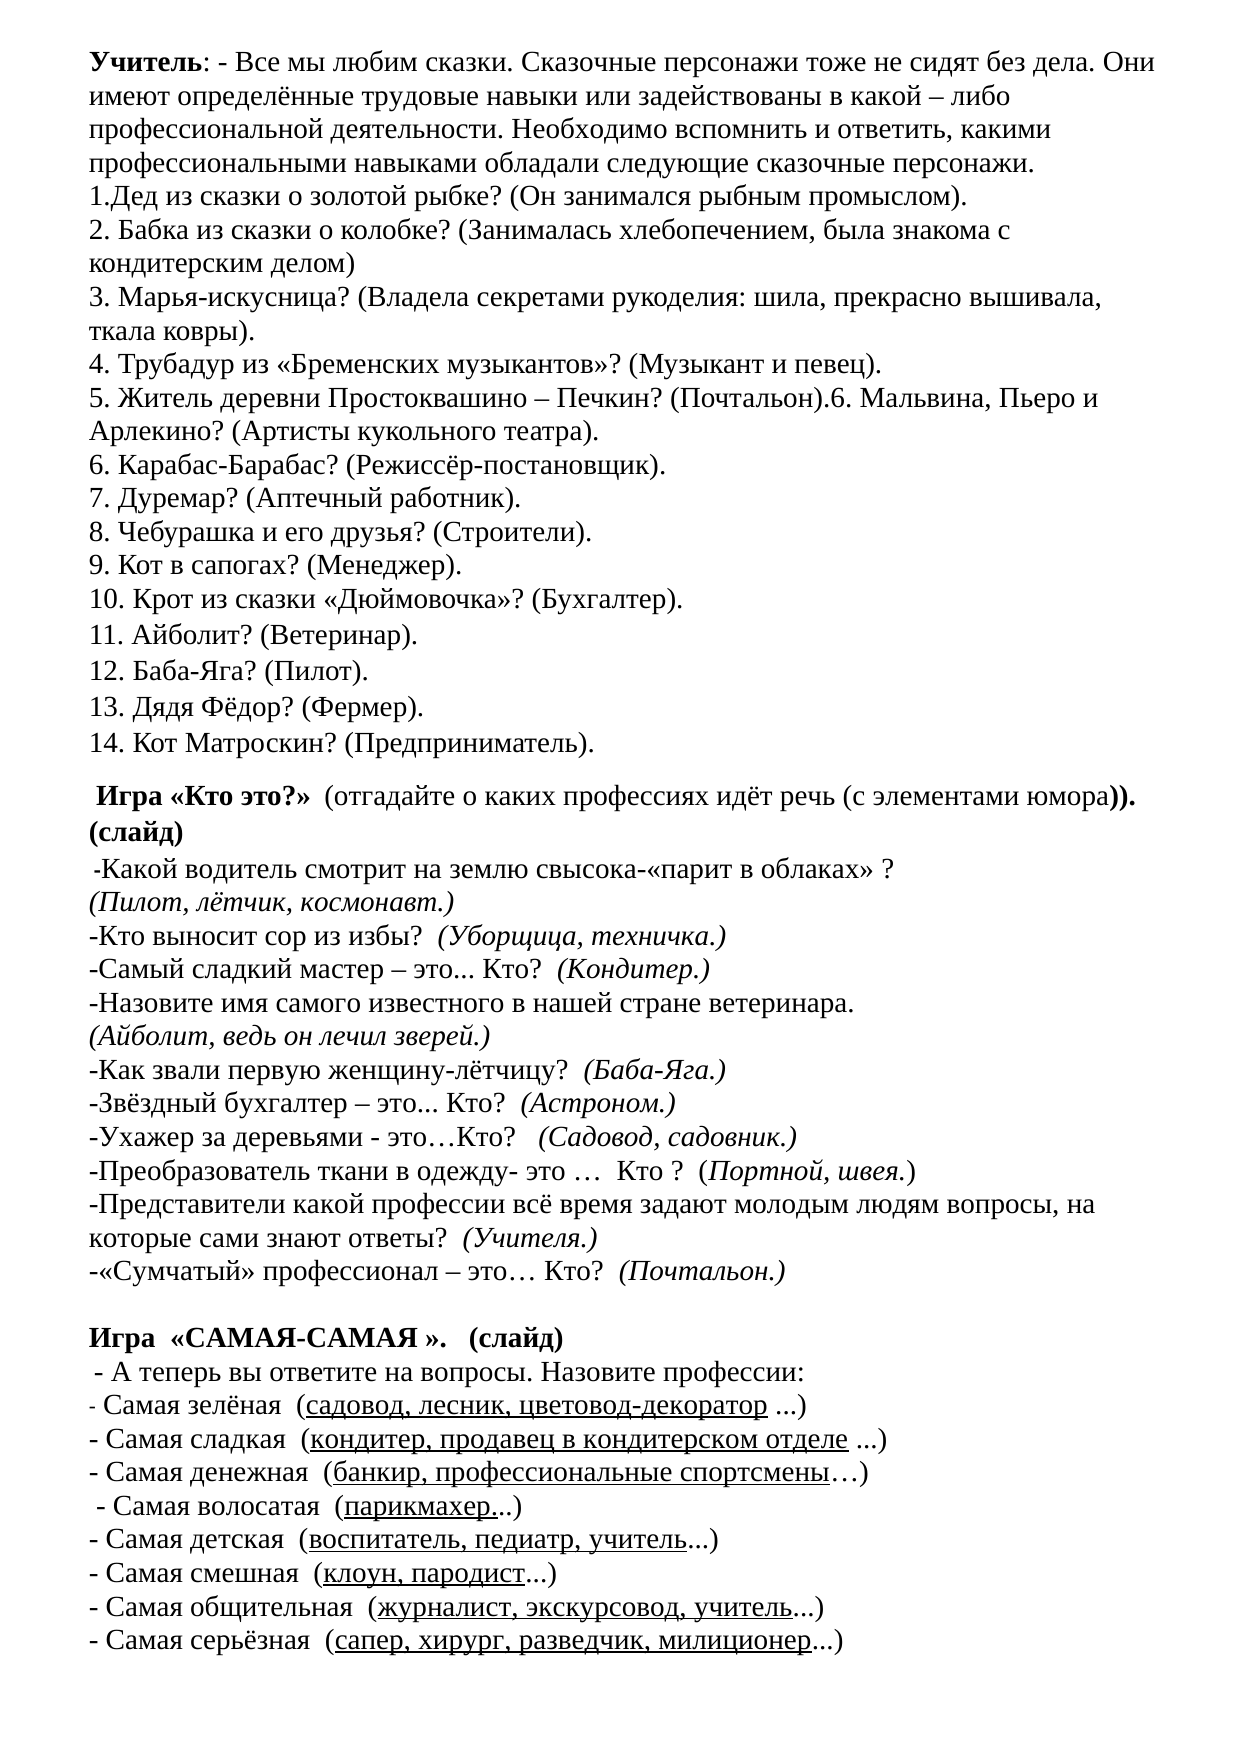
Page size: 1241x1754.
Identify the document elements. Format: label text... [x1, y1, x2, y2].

text - Самая зелёная (садовод, лесник, цветовод-декоратор ...) [88, 1387, 1166, 1421]
text - Самая волосатая (парикмахер...) [88, 1488, 1166, 1522]
text 10. Крот из сказки «Дюймовочка»? (Бухгалтер). 11. Айболит? (Ветеринар). 12. Баба-Яга? (Пилот). 13. Дядя Фёдор? (Фермер). 14. Кот Матроскин? (Предприниматель). [88, 581, 1166, 759]
text - Самая детская (воспитатель, педиатр, учитель...) [88, 1522, 1166, 1555]
text -Ухажер за деревьями - это…Кто? (Садовод, садовник.) [88, 1119, 1166, 1153]
text -«Сумчатый» профессионал – это… Кто? (Почтальон.) [88, 1253, 1166, 1287]
text -Самый сладкий мастер – это... Кто? (Кондитер.) [88, 951, 1166, 985]
text Учитель: - Все мы любим сказки. Сказочные персонажи тоже не сидят без дела. Они имеют определённые трудовые навыки или задействованы в какой – либо профессиональной деятельности. Необходимо вспомнить и ответить, какими профессиональными навыками обладали следующие сказочные персонажи. 1.Дед из сказки о золотой рыбке? (Он занимался рыбным промыслом). 2. Бабка из сказки о колобке? (Занималась хлебопечением, была знакома с кондитерским делом) 3. Марья-искусница? (Владела секретами рукоделия: шила, прекрасно вышивала, ткала ковры). 4. Трубадур из «Бременских музыкантов»? (Музыкант и певец). 5. Житель деревни Простоквашино – Печкин? (Почтальон).6. Мальвина, Пьеро и Арлекино? (Артисты кукольного театра). 6. Карабас-Барабас? (Режиссёр-постановщик). 7. Дуремар? (Аптечный работник). 8. Чебурашка и его друзья? (Строители). 9. Кот в сапогах? (Менеджер). [88, 44, 1166, 581]
text - Самая общительная (журналист, экскурсовод, учитель...) [88, 1589, 1166, 1622]
text Игра «Кто это?» (отгадайте о каких профессиях идёт речь (с элементами юмора)). (слайд) [88, 778, 1166, 848]
text - Самая денежная (банкир, профессиональные спортсмены…) [88, 1454, 1166, 1488]
text -Какой водитель смотрит на землю свысока-«парит в облаках» ? (Пилот, лётчик, космонавт.) [88, 851, 1166, 918]
text - Самая серьёзная (сапер, хирург, разведчик, милиционер...) [88, 1622, 1166, 1656]
text -Звёздный бухгалтер – это... Кто? (Астроном.) [88, 1086, 1166, 1119]
text - А теперь вы ответите на вопросы. Назовите профессии: [88, 1354, 1166, 1387]
text -Преобразователь ткани в одежду- это … Кто ? (Портной, швея.) [88, 1153, 1166, 1186]
text -Представители какой профессии всё время задают молодым людям вопросы, на которые сами знают ответы? (Учителя.) [88, 1186, 1166, 1253]
text -Назовите имя самого известного в нашей стране ветеринара. (Айболит, ведь он лечил зверей.) [88, 985, 1166, 1052]
text Игра «САМАЯ-САМАЯ ». (слайд) [88, 1320, 1166, 1354]
text - Самая сладкая (кондитер, продавец в кондитерском отделе ...) [88, 1421, 1166, 1454]
text - Самая смешная (клоун, пародист...) [88, 1555, 1166, 1589]
text -Кто выносит сор из избы? (Уборщица, техничка.) [88, 918, 1166, 951]
text -Как звали первую женщину-лётчицу? (Баба-Яга.) [88, 1052, 1166, 1086]
